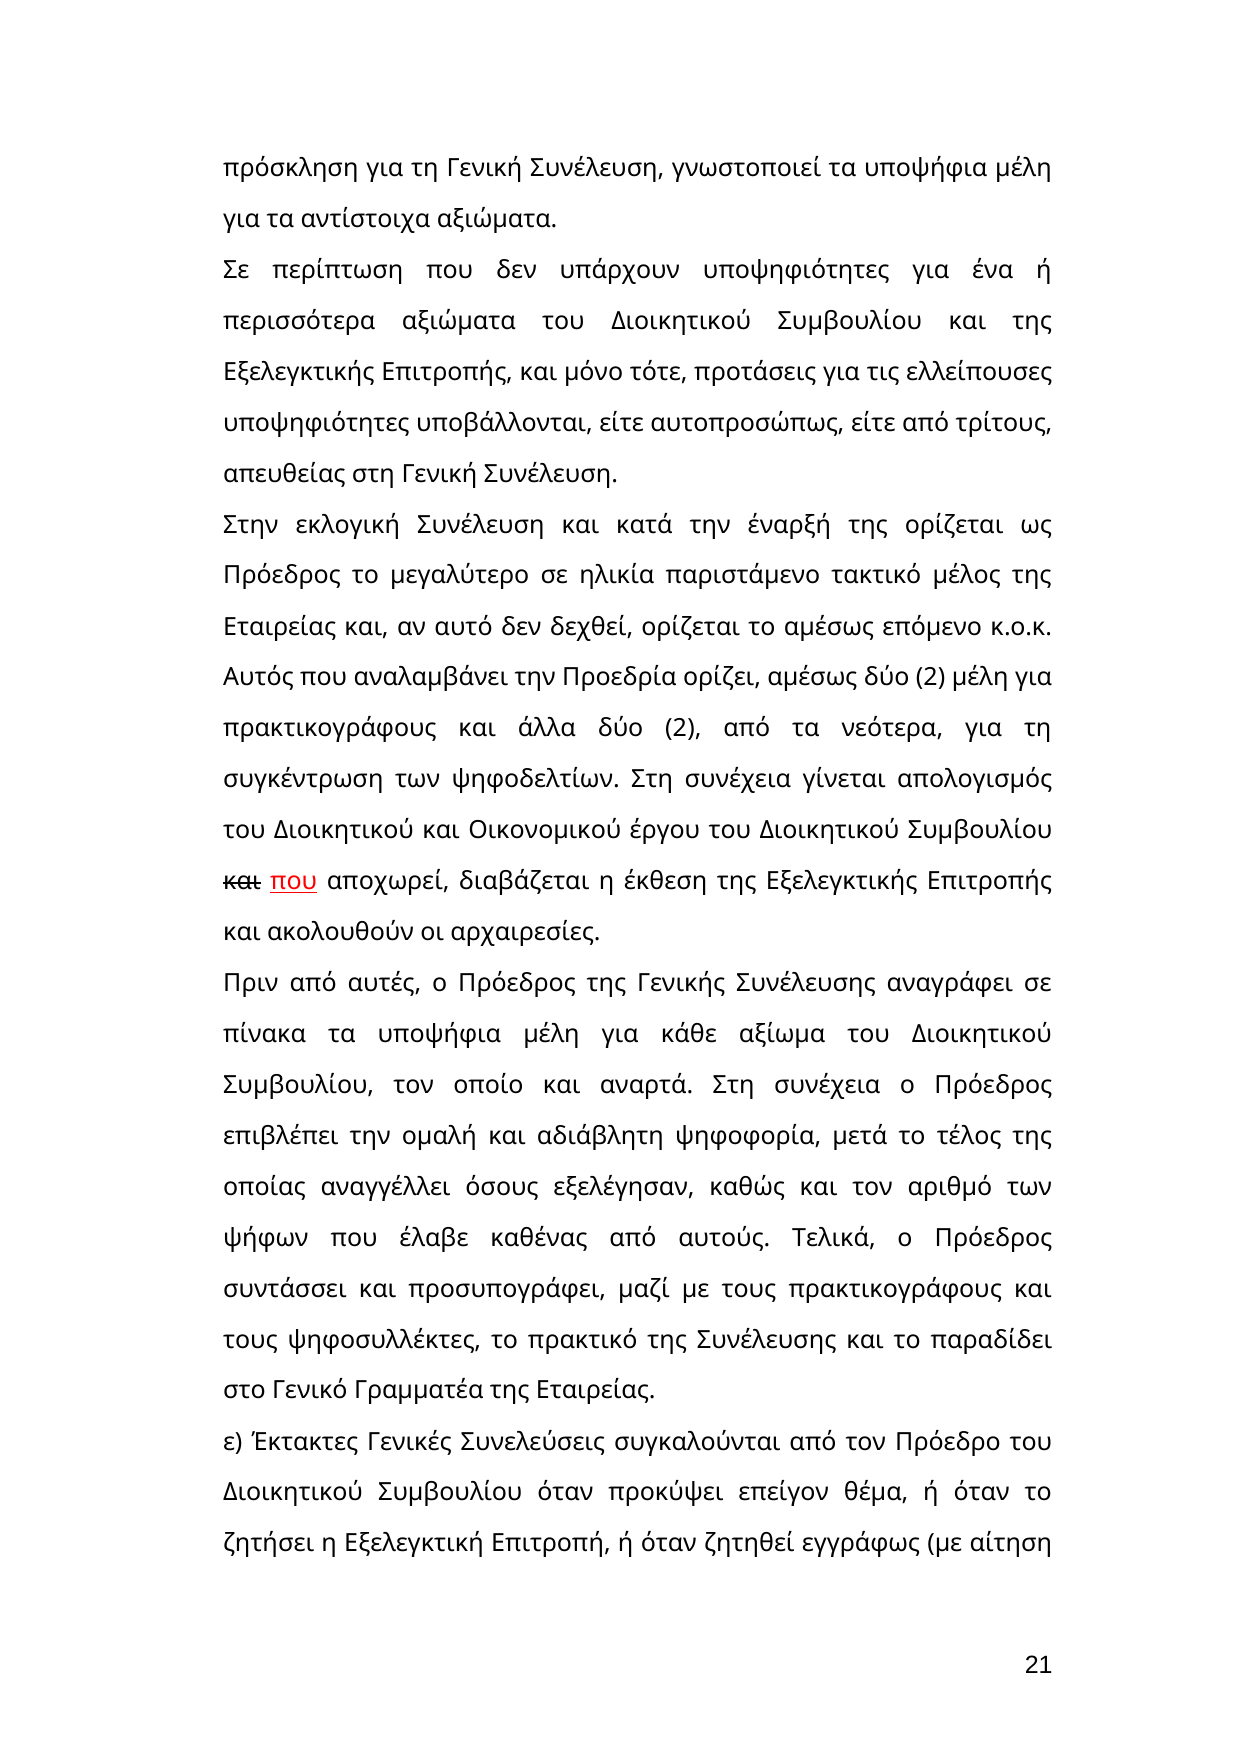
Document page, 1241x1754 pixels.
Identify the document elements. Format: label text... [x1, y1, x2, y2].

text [223, 1423, 1053, 1559]
text Σε περίπτωση που δεν υπάρχουν υποψηφιότητες για ένα ή περισσότερα αξιώματα του Διοικητικού Συμβουλίου και της Εξελεγκτικής Επιτροπής, και μόνο τότε, προτάσεις για τις ελλείπουσες υποψηφιότητες υποβάλλονται, είτε αυτοπροσώπως, είτε από τρίτους, απευθείας στη Γενική Συνέλευση. [223, 252, 1053, 489]
text Στην εκλογική Συνέλευση και κατά την έναρξή της ορίζεται ως Πρόεδρος το μεγαλύτερο σε ηλικία παριστάμενο τακτικό μέλος της Εταιρείας και, αν αυτό δεν δεχθεί, ορίζεται το αμέσως επόμενο κ.ο.κ. Αυτός που αναλαμβάνει την Προεδρία ορίζει, αμέσως δύο (2) μέλη για πρακτικογράφους και άλλα δύο (2), από τα νεότερα, για τη συγκέντρωση των ψηφοδελτίων. Στη συνέχεια γίνεται απολογισμός του Διοικητικού και Οικονομικού έργου του Διοικητικού Συμβουλίου και που αποχωρεί, διαβάζεται η έκθεση της Εξελεγκτικής Επιτροπής και ακολουθούν οι αρχαιρεσίες. [223, 507, 1053, 948]
text Πριν από αυτές, ο Πρόεδρος της Γενικής Συνέλευσης αναγράφει σε πίνακα τα υποψήφια μέλη για κάθε αξίωμα του Διοικητικού Συμβουλίου, τον οποίο και αναρτά. Στη συνέχεια ο Πρόεδρος επιβλέπει την ομαλή και αδιάβλητη ψηφοφορία, μετά το τέλος της οποίας αναγγέλλει όσους εξελέγησαν, καθώς και τον αριθμό των ψήφων που έλαβε καθένας από αυτούς. Τελικά, ο Πρόεδρος συντάσσει και προσυπογράφει, μαζί με τους πρακτικογράφους και τους ψηφοσυλλέκτες, το πρακτικό της Συνέλευσης και το παραδίδει στο Γενικό Γραμματέα της Εταιρείας. [223, 965, 1053, 1406]
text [223, 150, 1053, 235]
